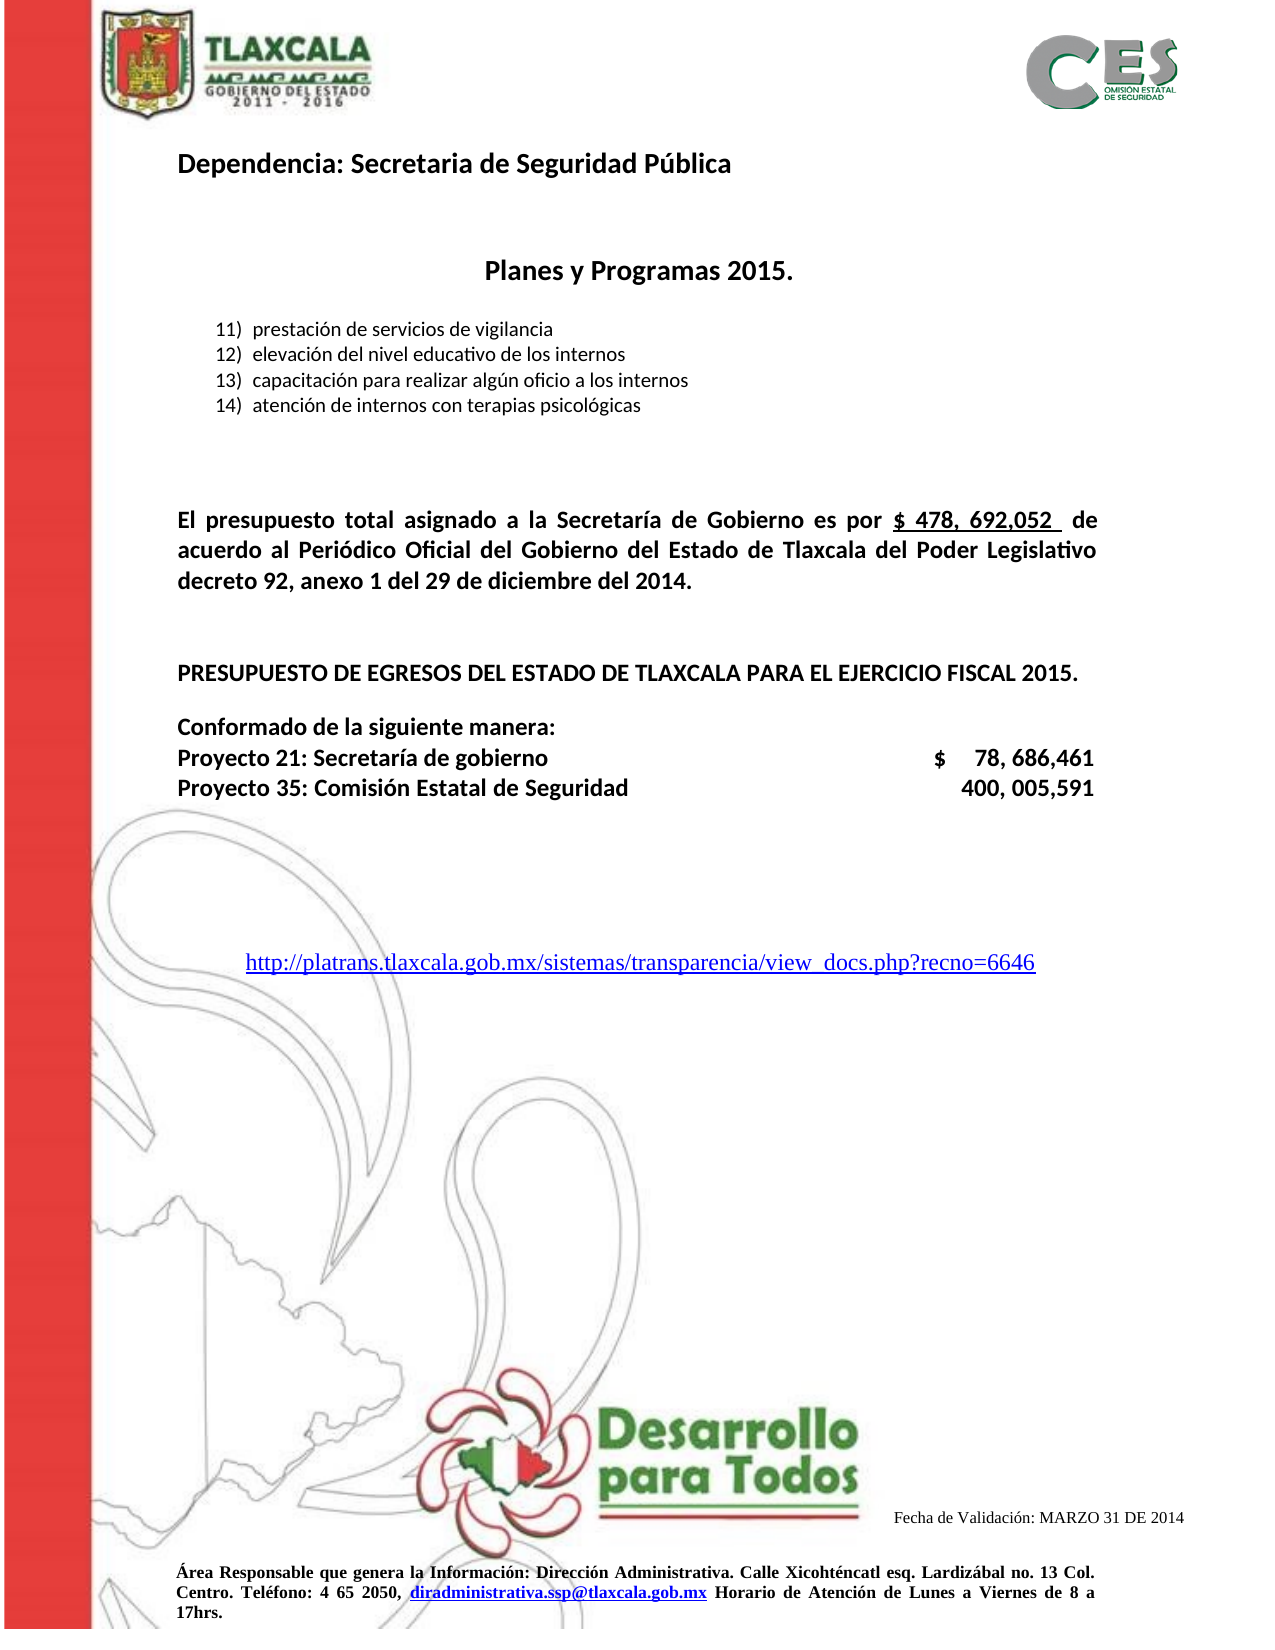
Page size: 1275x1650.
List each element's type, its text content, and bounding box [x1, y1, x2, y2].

text PRESUPUESTO DE EGRESOS DEL ESTADO DE TLAXCALA PARA EL EJERCICIO FISCAL 2015. [177, 657, 1098, 687]
text http://platrans.tlaxcala.gob.mx/sistemas/transparencia/view_docs.php?recno=6646 [177, 948, 1098, 976]
list elevación del nivel educativo de los internos [215, 342, 1098, 367]
picture [4, 0, 1242, 1629]
text Proyecto 21: Secretaría de gobierno $ 78, 686,461 [177, 742, 1098, 772]
list capacitación para realizar algún oficio a los internos [215, 367, 1098, 392]
text Conformado de la siguiente manera: [177, 711, 1098, 742]
list prestación de servicios de vigilancia [215, 316, 1098, 342]
text El presupuesto total asignado a la Secretaría de Gobierno es por $ 478, 692,052 de acuerdo al Periódico Oficial del Gobierno del Estado de Tlaxcala del Poder Legislativo decreto 92, anexo 1 del 29 de diciembre del 2014. [177, 504, 1098, 596]
text Proyecto 35: Comisión Estatal de Seguridad 400, 005,591 [177, 772, 1098, 833]
list atención de internos con terapias psicológicas [215, 392, 1098, 418]
